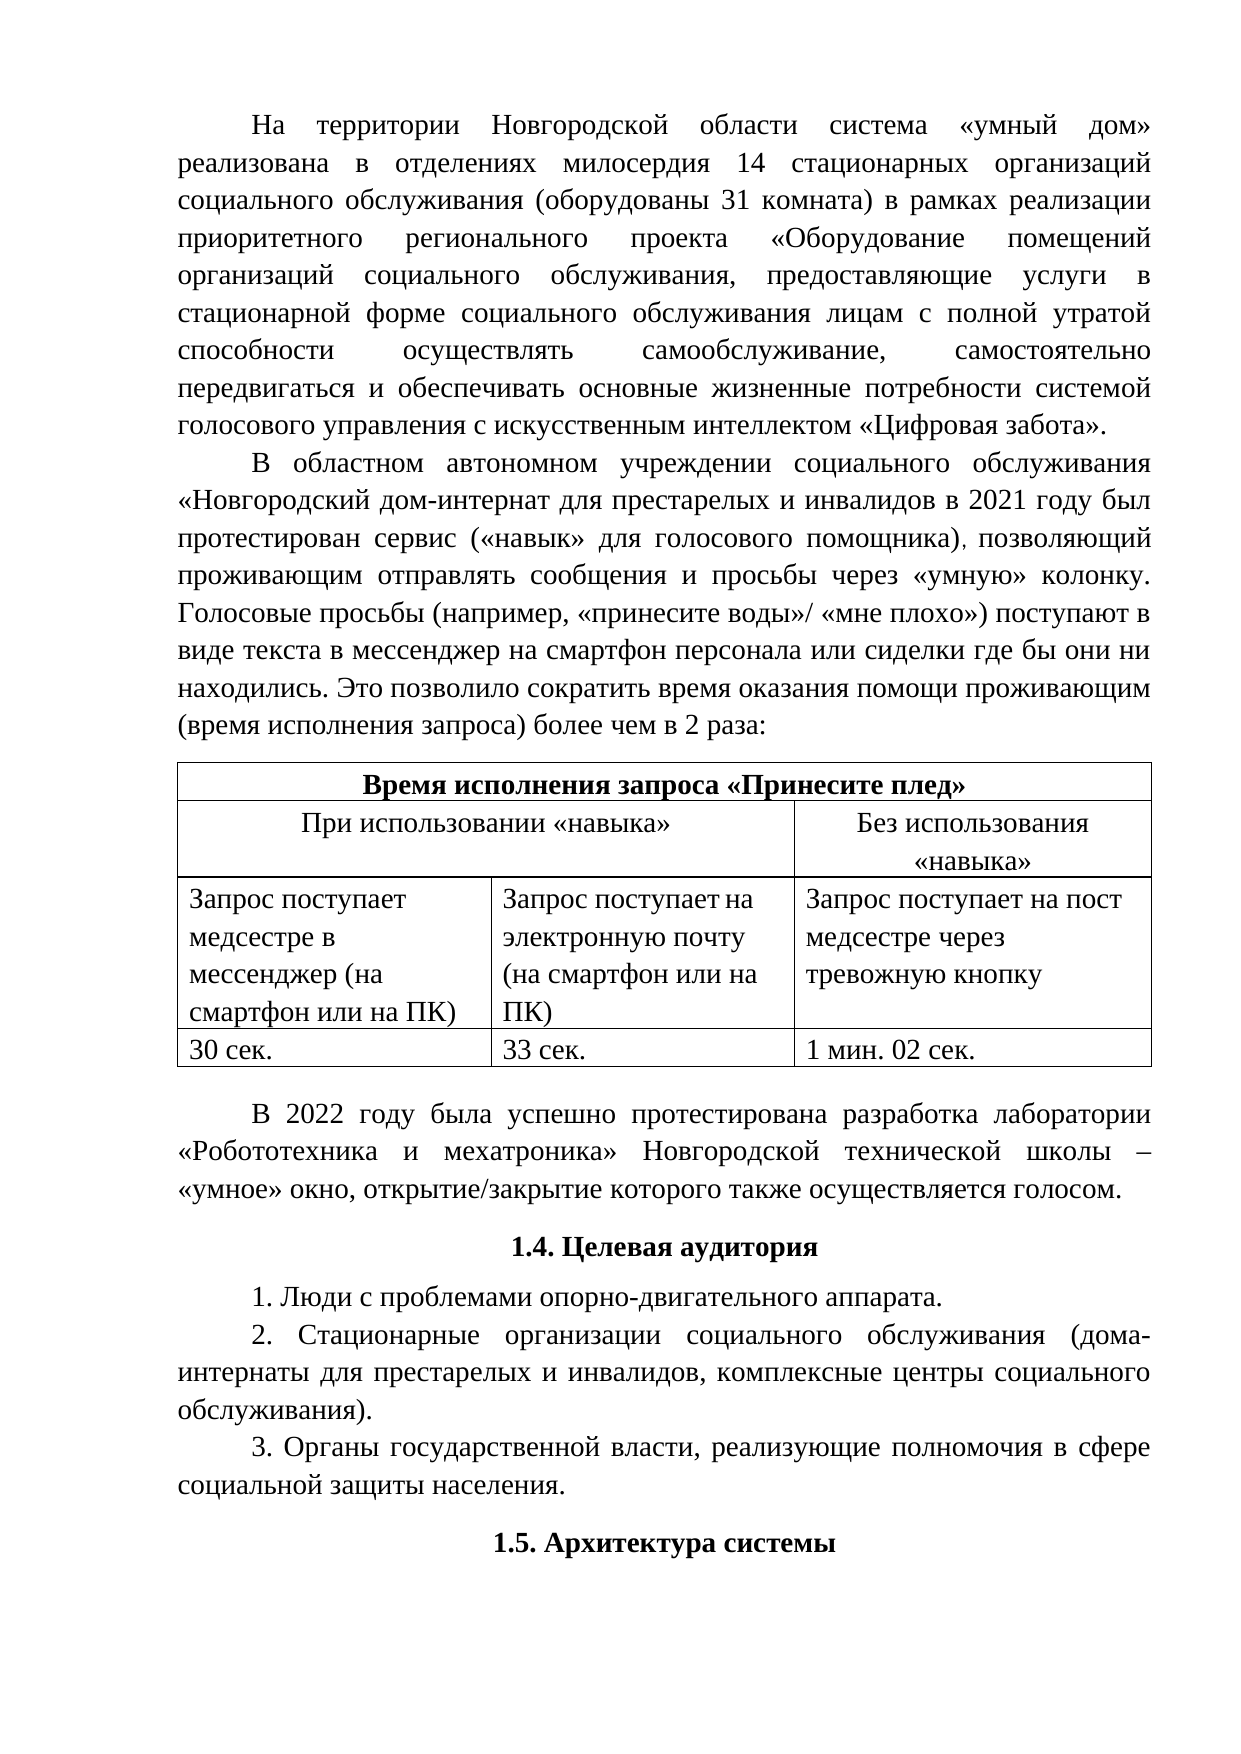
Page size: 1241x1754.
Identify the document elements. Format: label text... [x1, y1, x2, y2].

text 1.5. Архитектура системы [177, 1521, 1152, 1559]
table_header Время исполнения запроса «Принесите плед» [178, 763, 1151, 800]
text 1.4. Целевая аудитория [177, 1225, 1152, 1263]
text На территории Новгородской области система «умный дом» реализована в отделениях милосердия 14 стационарных организаций социального обслуживания (оборудованы 31 комната) в рамках реализации приоритетного регионального проекта «Оборудование помещений организаций социального обслуживания, предоставляющие услуги в стационарной форме социального обслуживания лицам с полной утратой способности осуществлять самообслуживание, самостоятельно передвигаться и обеспечивать основные жизненные потребности системой голосового управления с искусственным интеллектом «Цифровая забота». [177, 103, 1152, 441]
table_cell Запрос поступает медсестре в мессенджер (на смартфон или на ПК) [178, 878, 491, 1027]
text 3. Органы государственной власти, реализующие полномочия в сфере социальной защиты населения. [177, 1425, 1152, 1500]
text В 2022 году была успешно протестирована разработка лаборатории «Робототехника и мехатроника» Новгородской технической школы – «умное» окно, открытие/закрытие которого также осуществляется голосом. [177, 1092, 1152, 1204]
text В областном автономном учреждении социального обслуживания «Новгородский дом-интернат для престарелых и инвалидов в 2021 году был протестирован сервис («навык» для голосового помощника), позволяющий проживающим отправлять сообщения и просьбы через «умную» колонку. Голосовые просьбы (например, «принесите воды»/ «мне плохо») поступают в виде текста в мессенджер на смартфон персонала или сиделки где бы они ни находились. Это позволило сократить время оказания помощи проживающим (время исполнения запроса) более чем в 2 раза: [177, 441, 1152, 741]
table_cell 1 мин. 02 сек. [795, 1029, 1151, 1066]
table_cell При использовании «навыка» [178, 801, 794, 876]
table_cell 33 сек. [492, 1029, 794, 1066]
table_cell Без использования «навыка» [795, 801, 1151, 876]
text 2. Стационарные организации социального обслуживания (дома-интернаты для престарелых и инвалидов, комплексные центры социального обслуживания). [177, 1313, 1152, 1425]
table_cell Запрос поступает на электронную почту (на смартфон или на ПК) [492, 878, 794, 1027]
text 1. Люди с проблемами опорно-двигательного аппарата. [177, 1275, 1152, 1313]
table_cell Запрос поступает на пост медсестре через тревожную кнопку [795, 878, 1151, 1027]
table_cell 30 сек. [178, 1029, 491, 1066]
